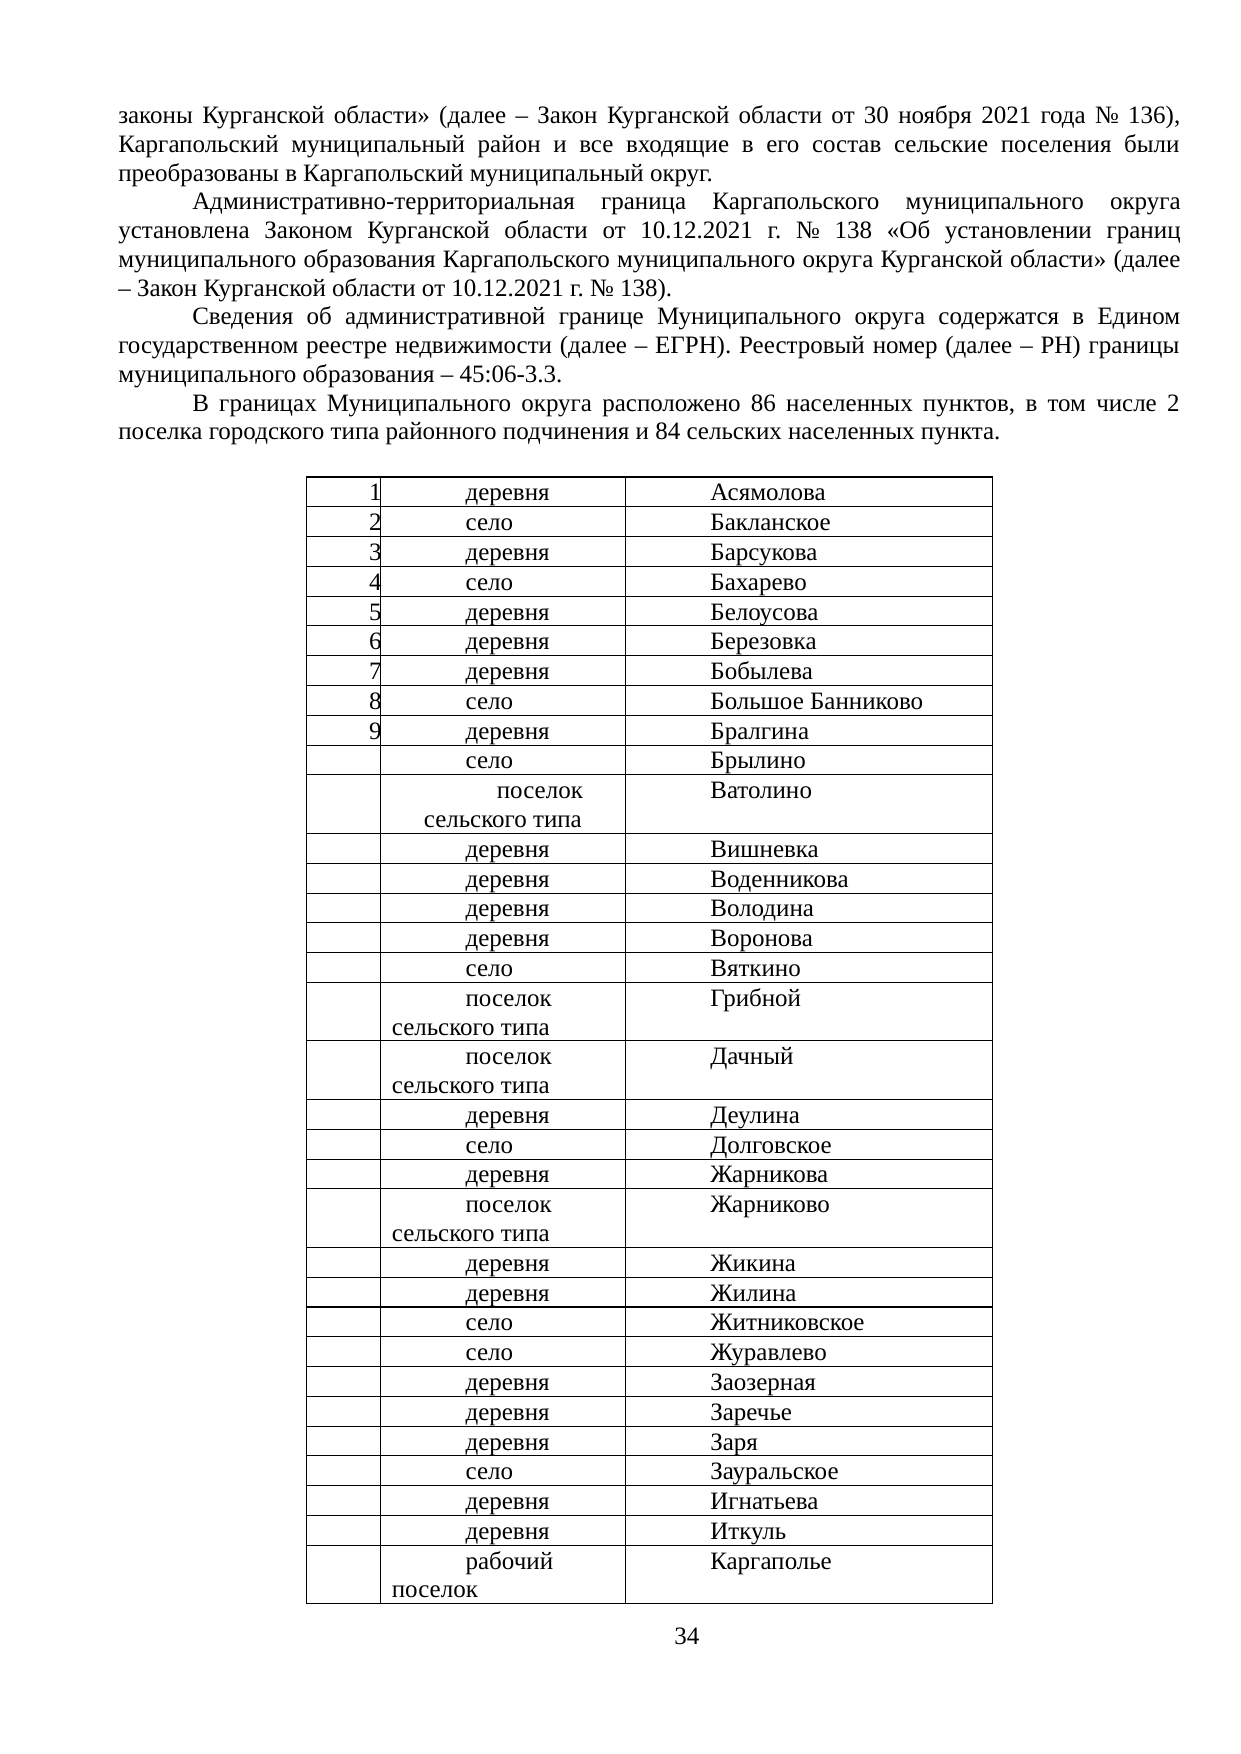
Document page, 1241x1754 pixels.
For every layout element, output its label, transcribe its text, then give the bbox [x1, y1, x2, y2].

table_cell 5 [307, 597, 380, 625]
table_cell [307, 983, 380, 1040]
table_cell деревня [381, 1397, 625, 1426]
table_cell [307, 1160, 380, 1188]
table_cell [307, 894, 380, 922]
table_cell [307, 1427, 380, 1455]
table_cell Брылино [626, 746, 992, 774]
table_cell Вяткино [626, 953, 992, 982]
table_cell Житниковское [626, 1308, 992, 1336]
table_cell село [381, 1308, 625, 1336]
table_cell 2 [307, 507, 380, 536]
table_cell [307, 1248, 380, 1277]
table_header Асямолова [626, 478, 992, 506]
table_cell [307, 1456, 380, 1485]
table_cell [307, 1041, 380, 1099]
table_cell рабочий поселок [381, 1546, 625, 1603]
table_cell Воронова [626, 923, 992, 952]
table_cell село [381, 686, 625, 715]
table_header деревня [381, 478, 625, 506]
table_cell деревня [381, 1427, 625, 1455]
table_cell Деулина [626, 1100, 992, 1129]
table_cell деревня [381, 1248, 625, 1277]
text Сведения об административной границе Муниципального округа содержатся в Едином государственном реестре недвижимости (далее – ЕГРН). Реестровый номер (далее – РН) границы муниципального образования – 45:06-3.3. [118, 301, 1181, 388]
table_cell 3 [307, 537, 380, 566]
table_cell Бобылева [626, 656, 992, 685]
table_cell [307, 746, 380, 774]
table_cell Дачный [626, 1041, 992, 1099]
table_cell Бахарево [626, 567, 992, 596]
table_cell [307, 1397, 380, 1426]
table_cell Бралгина [626, 716, 992, 744]
table_cell [307, 834, 380, 863]
table_cell село [381, 1337, 625, 1366]
table_header 1 [307, 478, 380, 506]
table_cell Заозерная [626, 1367, 992, 1396]
table_cell поселок сельского типа [381, 775, 625, 833]
table_cell деревня [381, 834, 625, 863]
table_cell [307, 1546, 380, 1603]
table_cell Зауральское [626, 1456, 992, 1485]
table_cell деревня [381, 1486, 625, 1515]
table_cell Заря [626, 1427, 992, 1455]
table_cell [307, 1130, 380, 1158]
table_cell деревня [381, 597, 625, 625]
table_cell 7 [307, 656, 380, 685]
table_cell Володина [626, 894, 992, 922]
table_cell [307, 864, 380, 892]
table_cell деревня [381, 1367, 625, 1396]
table_cell Жилина [626, 1278, 992, 1306]
table_cell деревня [381, 894, 625, 922]
table_cell [307, 923, 380, 952]
table_cell [307, 953, 380, 982]
table_cell село [381, 953, 625, 982]
table_cell поселок сельского типа [381, 1041, 625, 1099]
table_cell деревня [381, 1278, 625, 1306]
table_cell деревня [381, 716, 625, 744]
table_cell деревня [381, 923, 625, 952]
table_cell [307, 1337, 380, 1366]
table_cell деревня [381, 537, 625, 566]
table_cell 4 [307, 567, 380, 596]
table_cell деревня [381, 656, 625, 685]
table_cell село [381, 1130, 625, 1158]
table_cell Березовка [626, 626, 992, 655]
table_cell поселок сельского типа [381, 1189, 625, 1247]
table_cell Заречье [626, 1397, 992, 1426]
table_cell [307, 1278, 380, 1306]
table_cell Грибной [626, 983, 992, 1040]
table_cell Бакланское [626, 507, 992, 536]
table_cell [307, 1367, 380, 1396]
table_cell поселок сельского типа [381, 983, 625, 1040]
table_cell Воденникова [626, 864, 992, 892]
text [118, 100, 1181, 186]
table_cell деревня [381, 1160, 625, 1188]
table_cell [307, 1189, 380, 1247]
table_cell Журавлево [626, 1337, 992, 1366]
table_cell Игнатьева [626, 1486, 992, 1515]
table_cell Ватолино [626, 775, 992, 833]
table_cell [307, 1100, 380, 1129]
table_cell деревня [381, 626, 625, 655]
text В границах Муниципального округа расположено 86 населенных пунктов, в том числе 2 поселка городского типа районного подчинения и 84 сельских населенных пункта. [118, 388, 1181, 445]
table_cell село [381, 507, 625, 536]
table_cell [307, 775, 380, 833]
table_cell Жикина [626, 1248, 992, 1277]
table_cell Барсукова [626, 537, 992, 566]
table_cell 8 [307, 686, 380, 715]
table_cell деревня [381, 1100, 625, 1129]
table_cell Белоусова [626, 597, 992, 625]
table_cell деревня [381, 864, 625, 892]
table_cell 9 [307, 716, 380, 744]
table_cell 6 [307, 626, 380, 655]
text Административно-территориальная граница Каргапольского муниципального округа установлена Законом Курганской области от 10.12.2021 г. № 138 «Об установлении границ муниципального образования Каргапольского муниципального округа Курганской области» (далее – Закон Курганской области от 10.12.2021 г. № 138). [118, 186, 1181, 301]
table_cell Жарникова [626, 1160, 992, 1188]
table_cell [307, 1308, 380, 1336]
table_cell Иткуль [626, 1516, 992, 1545]
table_cell [307, 1516, 380, 1545]
table_cell село [381, 1456, 625, 1485]
table_cell Большое Банниково [626, 686, 992, 715]
table_cell [307, 1486, 380, 1515]
table_cell Вишневка [626, 834, 992, 863]
table_cell Долговское [626, 1130, 992, 1158]
table_cell село [381, 567, 625, 596]
table_cell деревня [381, 1516, 625, 1545]
table_cell село [381, 746, 625, 774]
table_cell Каргаполье [626, 1546, 992, 1603]
table_cell Жарниково [626, 1189, 992, 1247]
